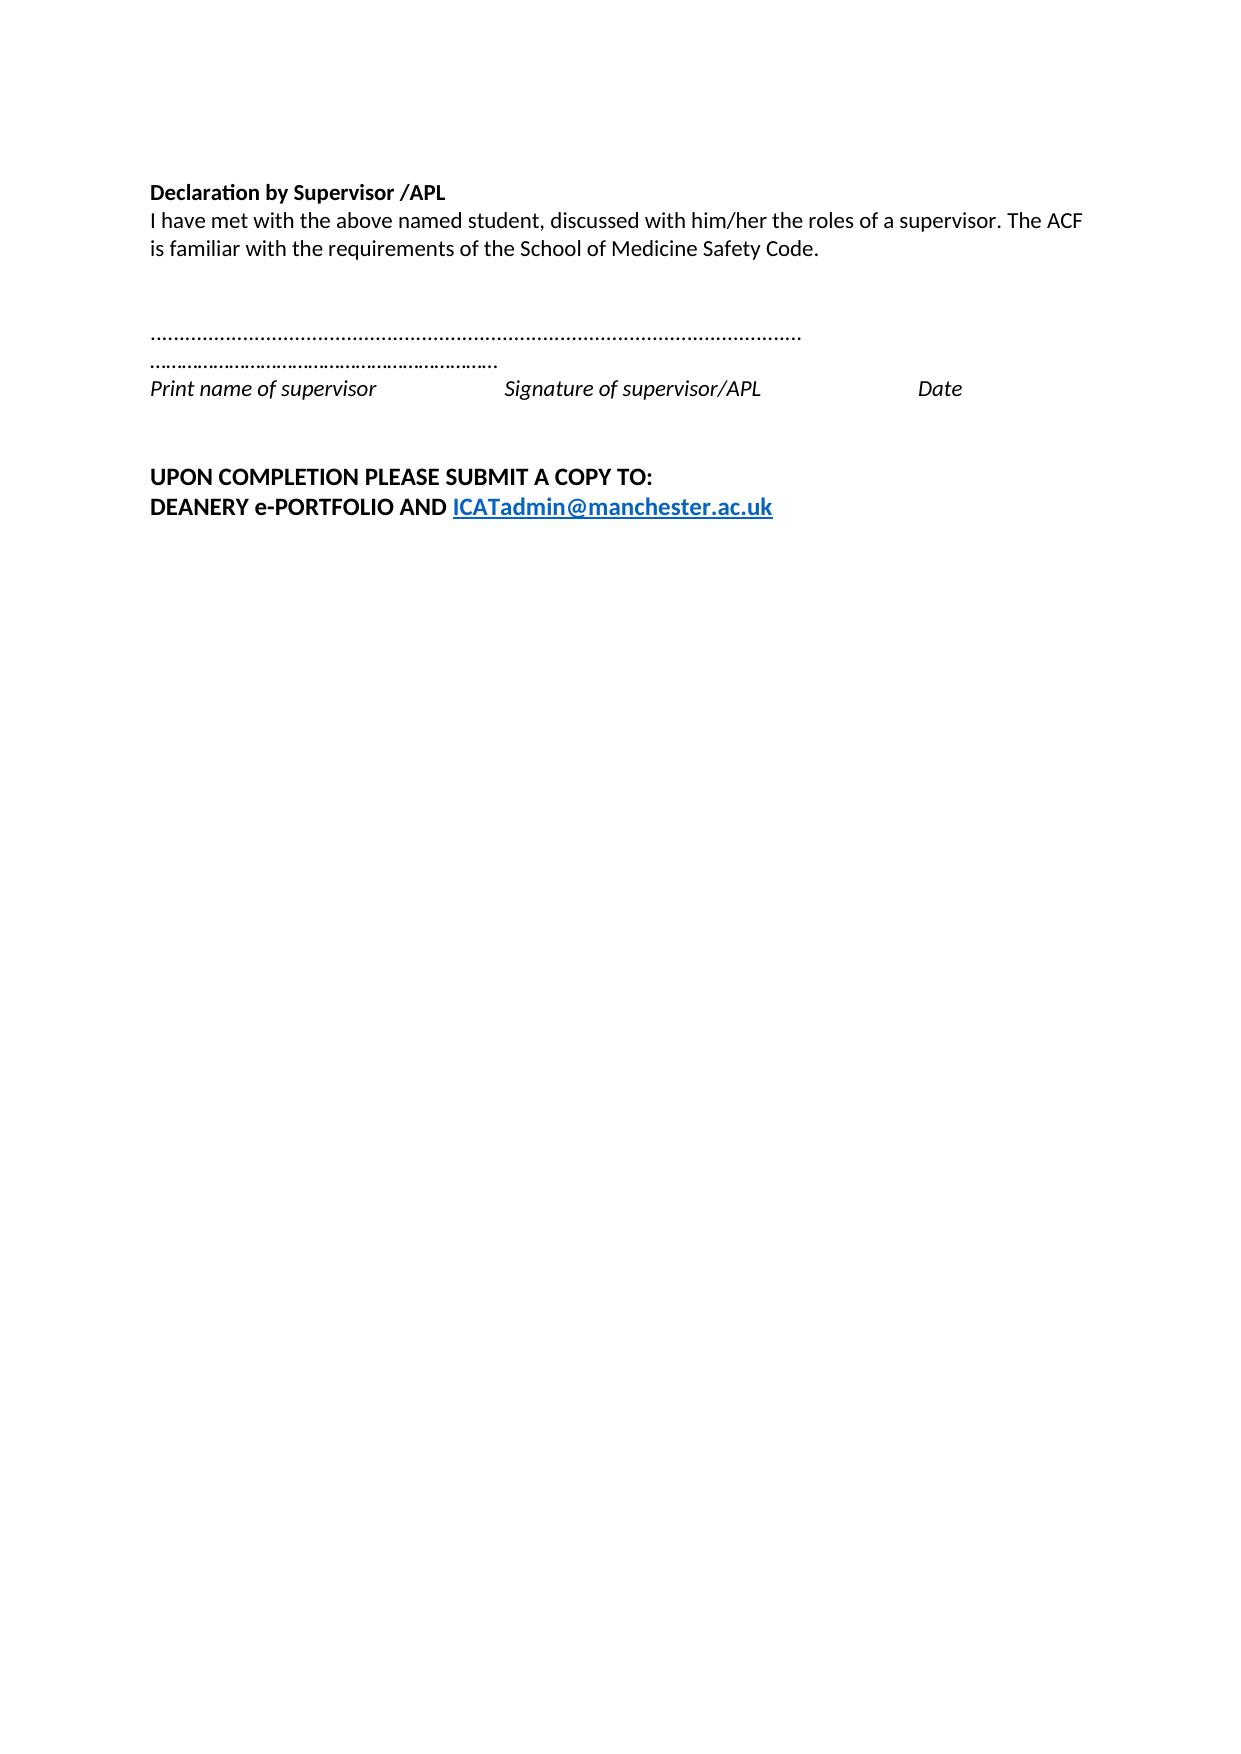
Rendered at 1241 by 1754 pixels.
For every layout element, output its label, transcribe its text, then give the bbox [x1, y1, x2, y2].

text UPON COMPLETION PLEASE SUBMIT A COPY TO: [150, 461, 1090, 491]
text I have met with the above named student, discussed with him/her the roles of a supervisor. The ACF is familiar with the requirements of the School of Medicine Safety Code. [150, 206, 1090, 262]
text DEANERY e-PORTFOLIO AND ICATadmin@manchester.ac.uk [150, 491, 1090, 522]
text Declaration by Supervisor /APL [150, 178, 1090, 206]
text .................................................................................................................………………………………………………………… [150, 318, 1090, 374]
text Print name of supervisor Signature of supervisor/APL Date [150, 374, 1090, 402]
